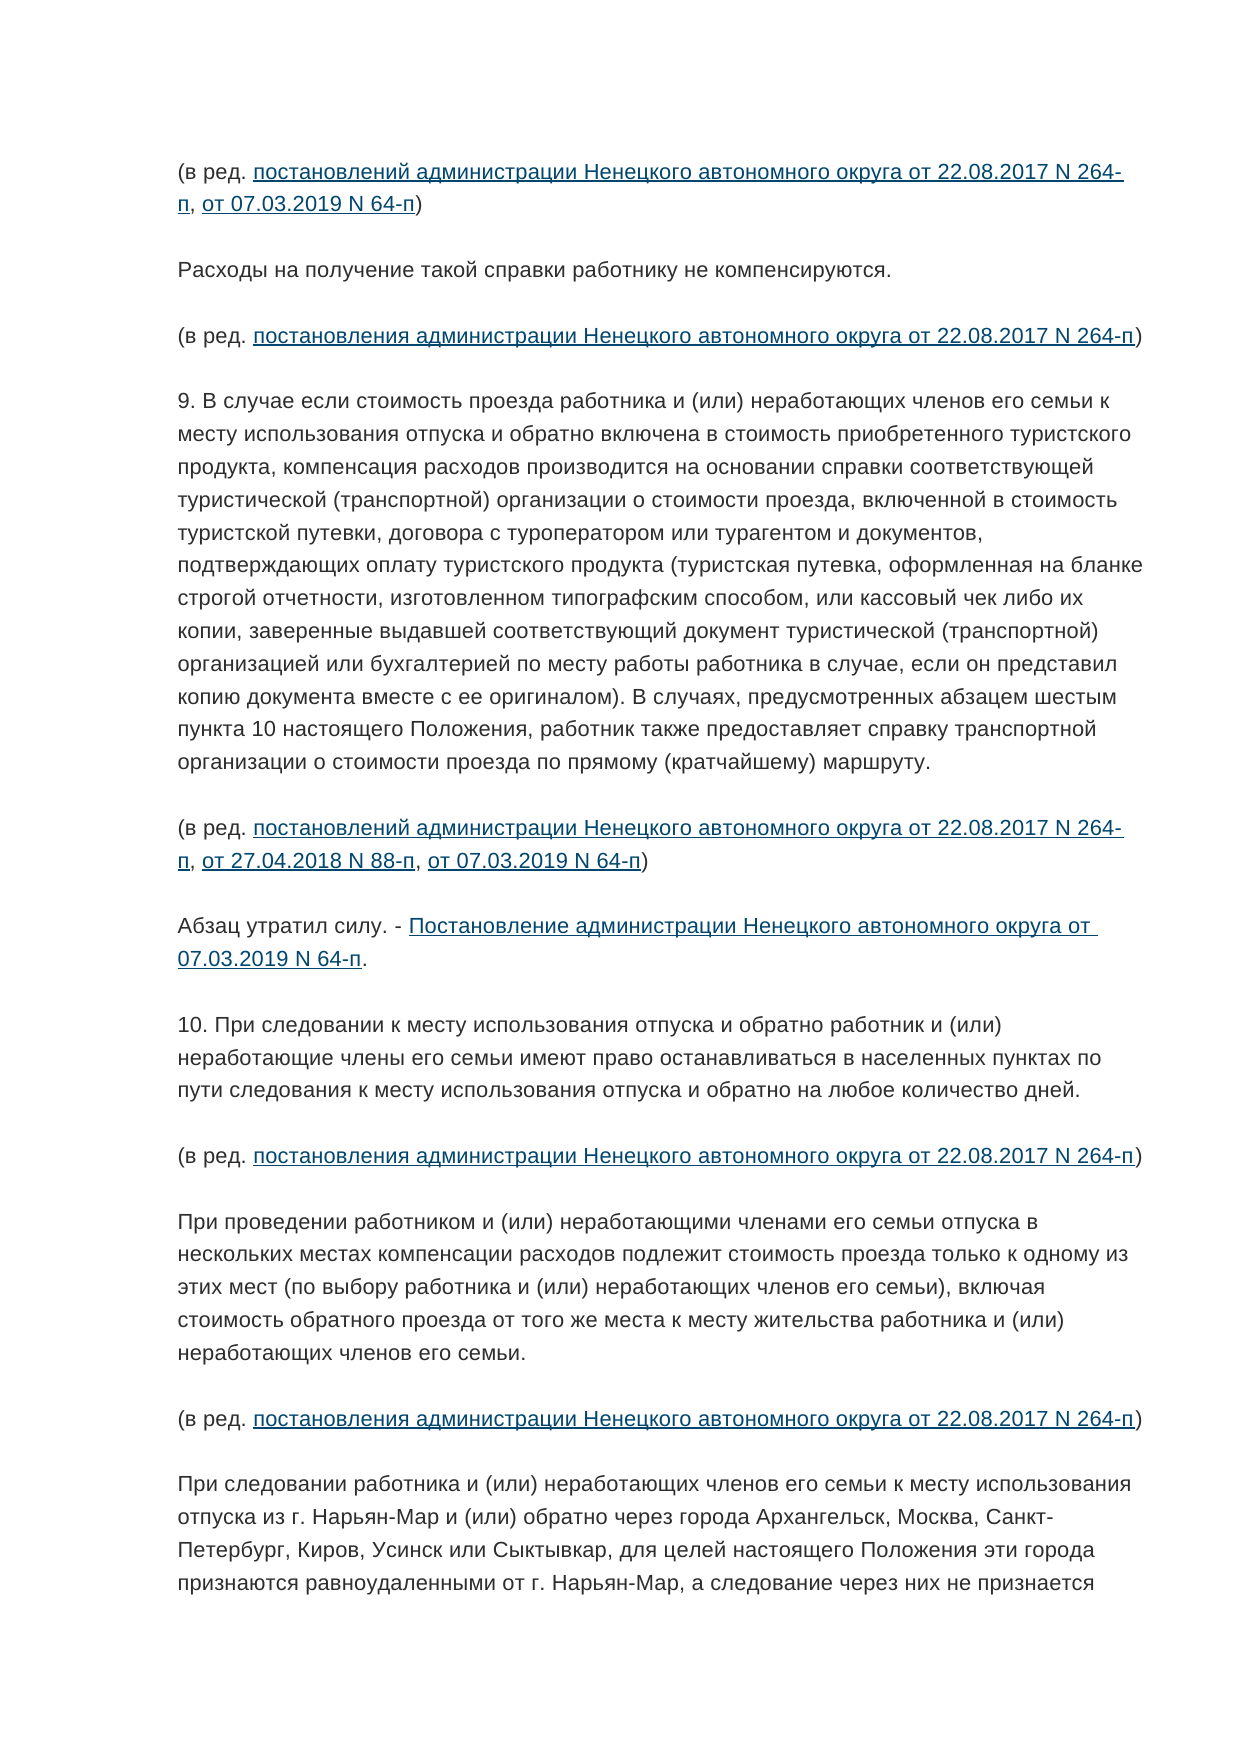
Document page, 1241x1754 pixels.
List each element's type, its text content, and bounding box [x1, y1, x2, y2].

text 10. При следовании к месту использования отпуска и обратно работник и (или) неработающие члены его семьи имеют право останавливаться в населенных пунктах по пути следования к месту использования отпуска и обратно на любое количество дней. [177, 971, 1152, 1102]
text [177, 1431, 1152, 1595]
text При проведении работником и (или) неработающими членами его семьи отпуска в нескольких местах компенсации расходов подлежит стоимость проезда только к одному из этих мест (по выбору работника и (или) неработающих членов его семьи), включая стоимость обратного проезда от того же места к месту жительства работника и (или) неработающих членов его семьи. [177, 1168, 1152, 1365]
text (в ред. постановления администрации Ненецкого автономного округа от 22.08.2017 N 264-п) [177, 1102, 1152, 1168]
text Расходы на получение такой справки работнику не компенсируются. [177, 217, 1152, 282]
text (в ред. постановления администрации Ненецкого автономного округа от 22.08.2017 N 264-п) [177, 282, 1152, 348]
text (в ред. постановлений администрации Ненецкого автономного округа от 22.08.2017 N 264-п, от 07.03.2019 N 64-п) [177, 118, 1152, 217]
text (в ред. постановления администрации Ненецкого автономного округа от 22.08.2017 N 264-п) [177, 1365, 1152, 1431]
text 9. В случае если стоимость проезда работника и (или) неработающих членов его семьи к месту использования отпуска и обратно включена в стоимость приобретенного туристского продукта, компенсация расходов производится на основании справки соответствующей туристической (транспортной) организации о стоимости проезда, включенной в стоимость туристской путевки, договора с туроператором или турагентом и документов, подтверждающих оплату туристского продукта (туристская путевка, оформленная на бланке строгой отчетности, изготовленном типографским способом, или кассовый чек либо их копии, заверенные выдавшей соответствующий документ туристической (транспортной) организацией или бухгалтерией по месту работы работника в случае, если он представил копию документа вместе с ее оригиналом). В случаях, предусмотренных абзацем шестым пункта 10 настоящего Положения, работник также предоставляет справку транспортной организации о стоимости проезда по прямому (кратчайшему) маршруту. [177, 348, 1152, 774]
text (в ред. постановлений администрации Ненецкого автономного округа от 22.08.2017 N 264-п, от 27.04.2018 N 88-п, от 07.03.2019 N 64-п) [177, 774, 1152, 873]
text Абзац утратил силу. - Постановление администрации Ненецкого автономного округа от 07.03.2019 N 64-п. [177, 873, 1152, 971]
